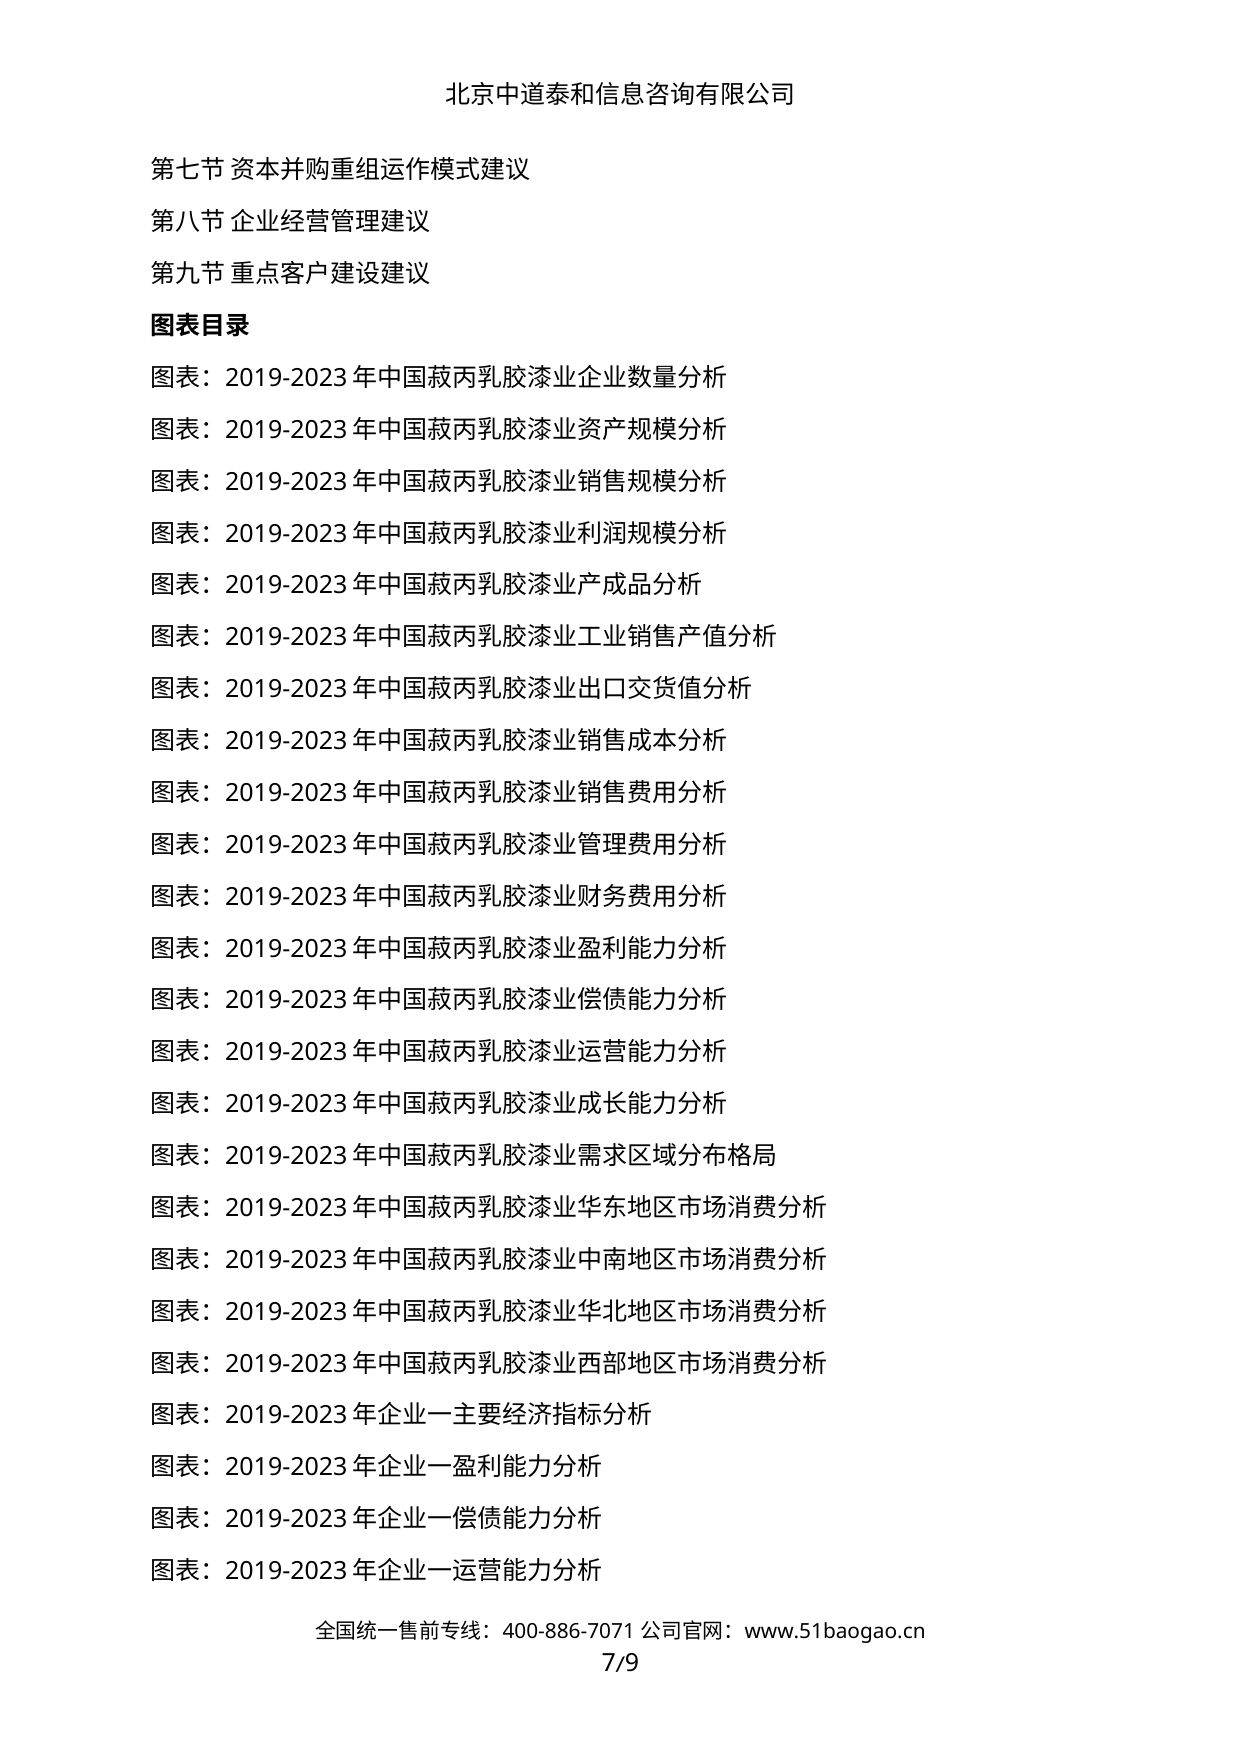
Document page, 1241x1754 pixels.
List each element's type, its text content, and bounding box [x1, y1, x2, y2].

text 图表：2019-2023年中国菽丙乳胶漆业西部地区市场消费分析 [150, 1343, 1090, 1379]
text 第九节 重点客户建设建议 [150, 254, 1090, 290]
text 图表：2019-2023年中国菽丙乳胶漆业偿债能力分析 [150, 980, 1090, 1016]
text 第八节 企业经营管理建议 [150, 202, 1090, 238]
text 图表：2019-2023年中国菽丙乳胶漆业财务费用分析 [150, 876, 1090, 912]
text 图表：2019-2023年中国菽丙乳胶漆业利润规模分析 [150, 513, 1090, 549]
text 图表：2019-2023年中国菽丙乳胶漆业工业销售产值分析 [150, 617, 1090, 653]
text 图表：2019-2023年企业一盈利能力分析 [150, 1447, 1090, 1483]
text 图表：2019-2023年中国菽丙乳胶漆业成长能力分析 [150, 1084, 1090, 1120]
text 图表：2019-2023年中国菽丙乳胶漆业中南地区市场消费分析 [150, 1239, 1090, 1276]
text 图表：2019-2023年中国菽丙乳胶漆业资产规模分析 [150, 409, 1090, 446]
text 图表：2019-2023年中国菽丙乳胶漆业盈利能力分析 [150, 928, 1090, 964]
text 图表：2019-2023年中国菽丙乳胶漆业运营能力分析 [150, 1032, 1090, 1068]
text 图表目录 [150, 306, 1090, 342]
text 图表：2019-2023年中国菽丙乳胶漆业华东地区市场消费分析 [150, 1187, 1090, 1224]
text 图表：2019-2023年中国菽丙乳胶漆业出口交货值分析 [150, 669, 1090, 705]
text 图表：2019-2023年企业一偿债能力分析 [150, 1499, 1090, 1535]
text 图表：2019-2023年中国菽丙乳胶漆业销售成本分析 [150, 721, 1090, 757]
text 图表：2019-2023年中国菽丙乳胶漆业产成品分析 [150, 565, 1090, 601]
text 图表：2019-2023年中国菽丙乳胶漆业销售规模分析 [150, 461, 1090, 497]
text 图表：2019-2023年中国菽丙乳胶漆业需求区域分布格局 [150, 1136, 1090, 1172]
text 图表：2019-2023年中国菽丙乳胶漆业华北地区市场消费分析 [150, 1291, 1090, 1327]
text 第七节 资本并购重组运作模式建议 [150, 150, 1090, 186]
text 图表：2019-2023年中国菽丙乳胶漆业管理费用分析 [150, 824, 1090, 861]
text 图表：2019-2023年企业一主要经济指标分析 [150, 1395, 1090, 1431]
text 图表：2019-2023年中国菽丙乳胶漆业销售费用分析 [150, 772, 1090, 809]
text 图表：2019-2023年企业一运营能力分析 [150, 1551, 1090, 1587]
text 图表：2019-2023年中国菽丙乳胶漆业企业数量分析 [150, 357, 1090, 394]
